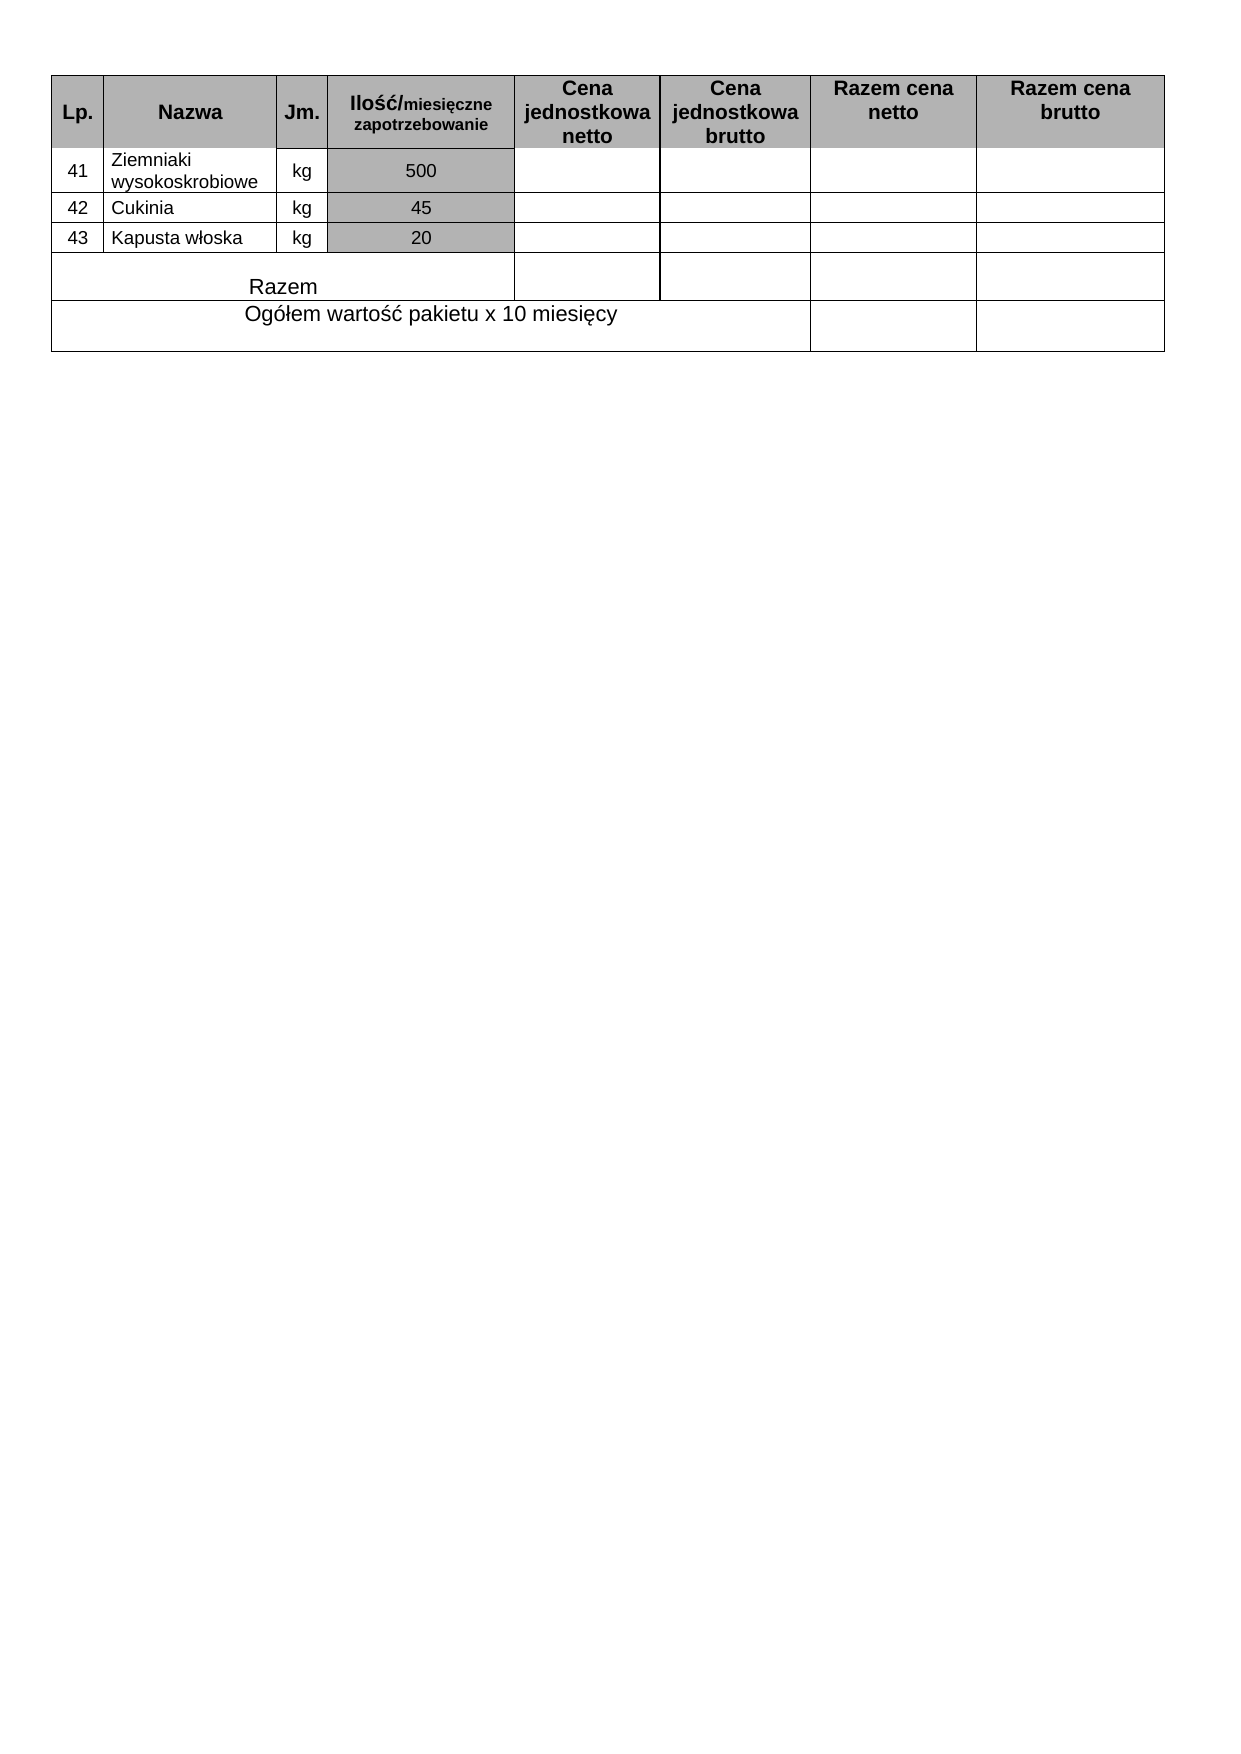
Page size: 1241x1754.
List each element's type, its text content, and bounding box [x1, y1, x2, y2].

table_cell [661, 223, 810, 252]
table_cell [811, 301, 976, 351]
table_cell kg [277, 223, 327, 252]
table_cell [977, 301, 1164, 351]
table_cell kg [277, 193, 327, 222]
table_cell [515, 253, 659, 299]
table_cell [811, 253, 976, 299]
table_cell 500 [328, 149, 514, 192]
table_cell Kapusta włoska [104, 223, 276, 252]
table_cell Cukinia [104, 193, 276, 222]
table_cell [811, 193, 976, 222]
table_cell [977, 193, 1164, 222]
table_cell [661, 253, 810, 299]
table_cell [661, 193, 810, 222]
table_cell [811, 223, 976, 252]
table_cell 20 [328, 223, 514, 252]
table_header Lp. [52, 76, 103, 148]
table_header Razem cena brutto [977, 76, 1164, 148]
table_header Ilość/miesięczne zapotrzebowanie [328, 76, 514, 148]
table_cell 45 [328, 193, 514, 222]
table_header Cena jednostkowa netto [515, 76, 659, 148]
table_header Cena jednostkowa brutto [661, 76, 810, 148]
table_cell [811, 148, 976, 192]
table_cell 43 [52, 223, 103, 252]
table_cell [515, 148, 659, 192]
table_cell [661, 148, 810, 192]
table_cell 42 [52, 193, 103, 222]
table_header Nazwa [104, 76, 276, 148]
table_cell Razem [52, 253, 514, 299]
table_cell Ogółem wartość pakietu x 10 miesięcy [52, 301, 810, 351]
table_cell [977, 223, 1164, 252]
table_cell [515, 193, 659, 222]
table_cell [515, 223, 659, 252]
table_cell [977, 253, 1164, 299]
table_cell kg [277, 149, 327, 192]
table_cell [977, 148, 1164, 192]
table_cell Ziemniaki wysokoskrobiowe [104, 148, 276, 192]
table_cell 41 [52, 148, 103, 192]
table_header Razem cena netto [811, 76, 976, 148]
table_header Jm. [277, 76, 327, 148]
